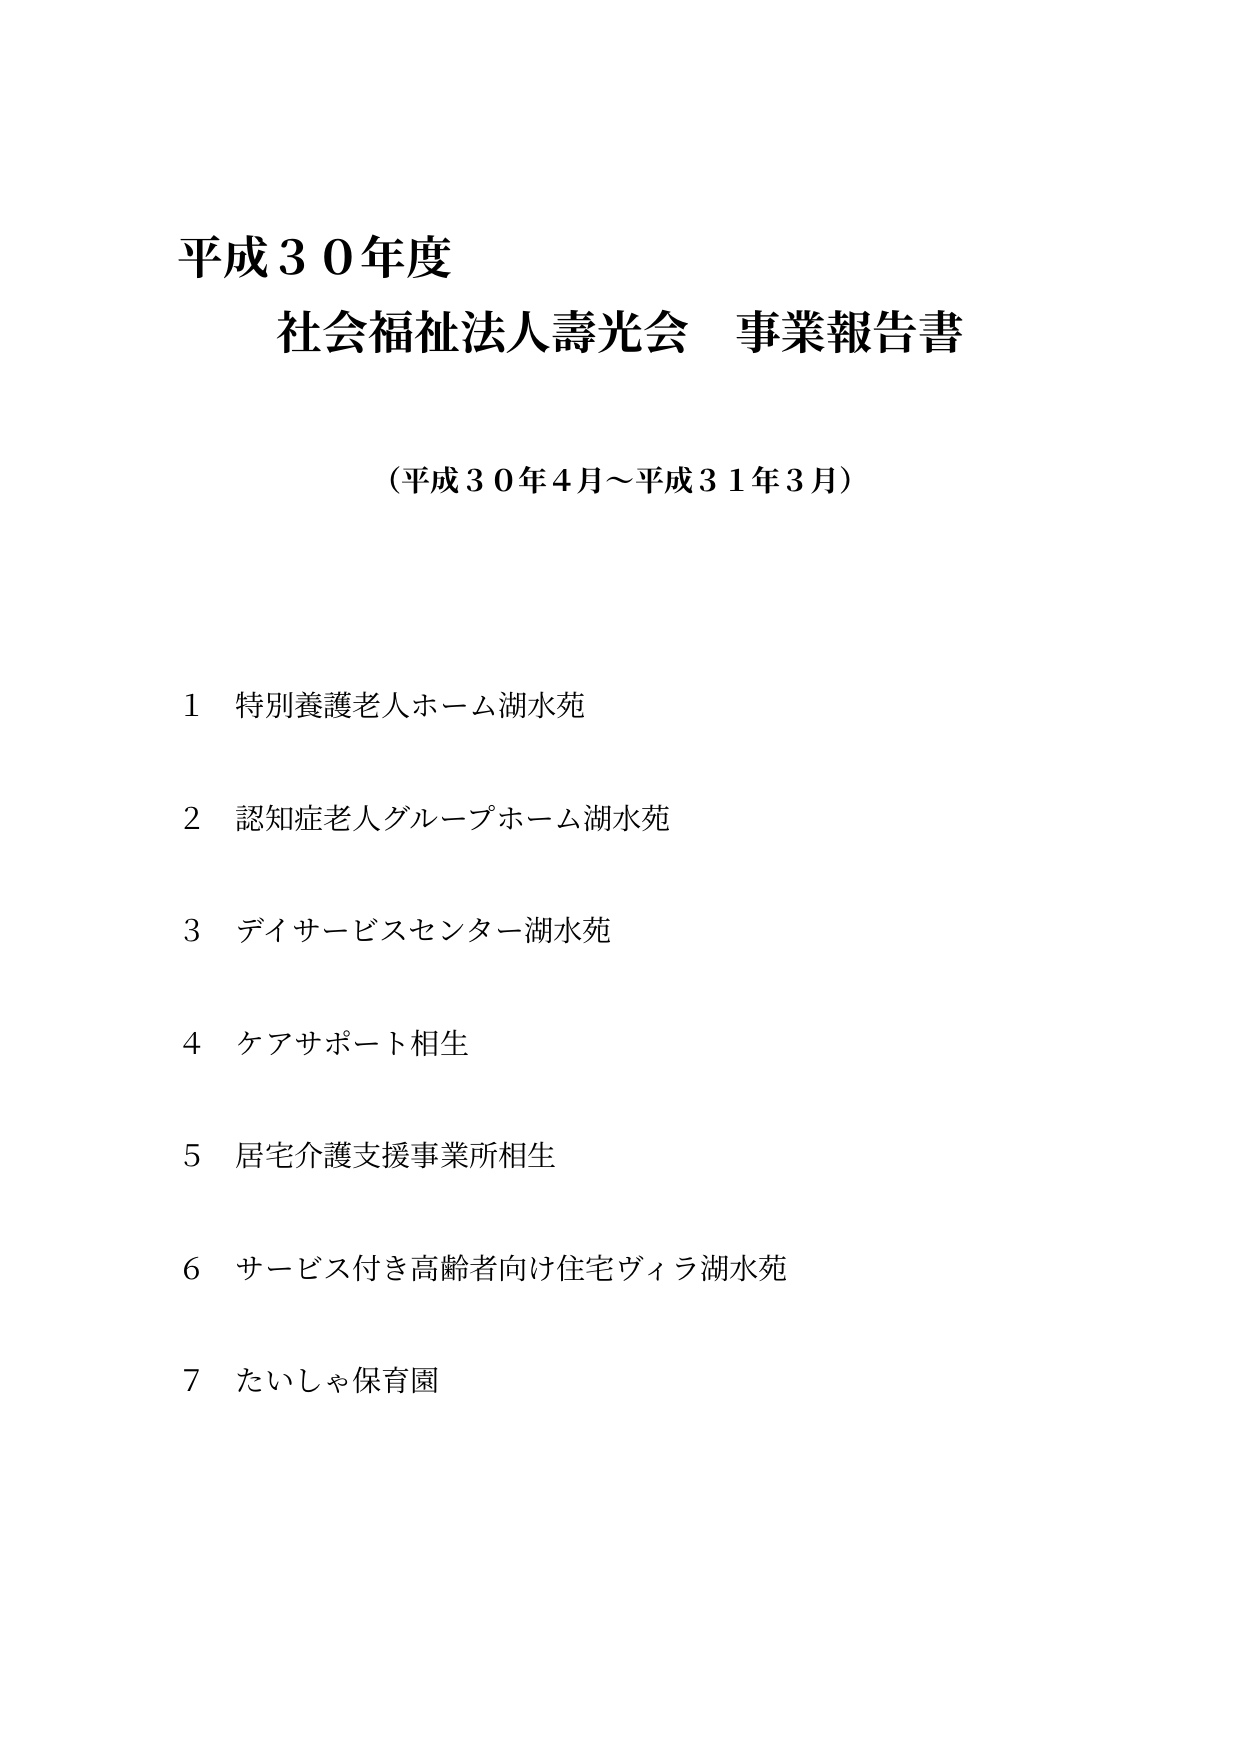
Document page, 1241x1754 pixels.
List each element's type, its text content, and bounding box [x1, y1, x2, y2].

text １ 特別養護老人ホーム湖水苑 [177, 667, 1063, 742]
text ５ 居宅介護支援事業所相生 [177, 1117, 1063, 1192]
text ４ ケアサポート相生 [177, 1004, 1063, 1079]
text ３ デイサービスセンター湖水苑 [177, 892, 1063, 967]
text ７ たいしゃ保育園 [177, 1342, 1063, 1417]
text ６ サービス付き高齢者向け住宅ヴィラ湖水苑 [177, 1229, 1063, 1304]
text （平成３０年４月～平成３１年３月） [177, 442, 1063, 517]
text ２ 認知症老人グループホーム湖水苑 [177, 779, 1063, 854]
text 社会福祉法人壽光会 事業報告書 [177, 292, 1063, 367]
text 平成３０年度 [177, 217, 1063, 292]
